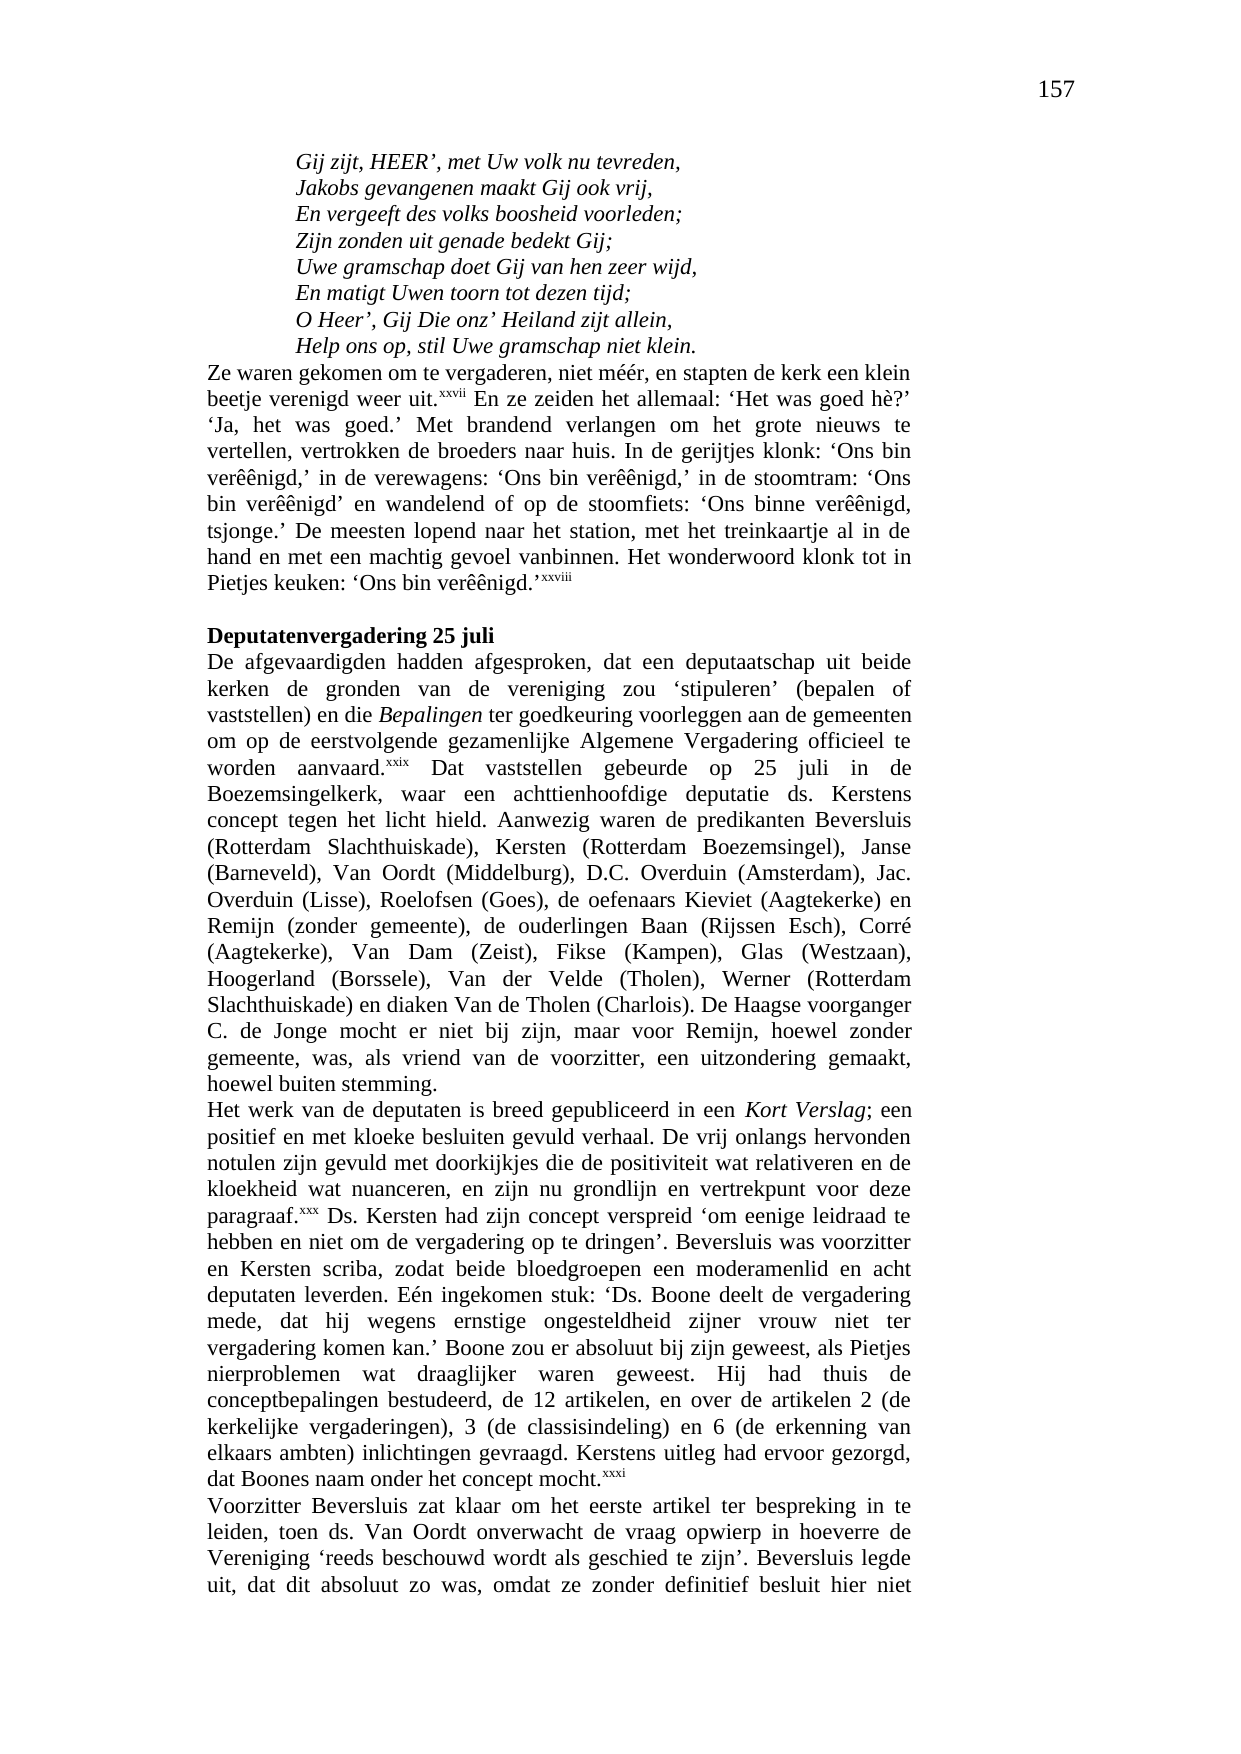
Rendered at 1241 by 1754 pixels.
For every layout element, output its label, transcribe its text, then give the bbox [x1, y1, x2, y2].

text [207, 1492, 912, 1597]
text Uwe gramschap doet Gij van hen zeer wijd, [295, 253, 912, 279]
text Help ons op, stil Uwe gramschap niet klein. [295, 332, 912, 358]
text Gij zijt, HEER’, met Uw volk nu tevreden, [295, 148, 912, 174]
text Jakobs gevangenen maakt Gij ook vrij, [295, 174, 912, 200]
text Ze waren gekomen om te vergaderen, niet méér, en stapten de kerk een klein beetje verenigd weer uit. En ze zeiden het allemaal: ‘Het was goed hè?’ ‘Ja, het was goed.’ Met brandend verlangen om het grote nieuws te vertellen, vertrokken de broeders naar huis. In de gerijtjes klonk: ‘Ons bin verêênigd,’ in de verewagens: ‘Ons bin verêênigd,’ in de stoomtram: ‘Ons bin verêênigd’ en wandelend of op de stoomfiets: ‘Ons binne verêênigd, tsjonge.’ De meesten lopend naar het station, met het treinkaartje al in de hand en met een machtig gevoel vanbinnen. Het wonderwoord klonk tot in Pietjes keuken: ‘Ons bin verêênigd.’ [207, 358, 912, 596]
text Het werk van de deputaten is breed gepubliceerd in een Kort Verslag; een positief en met kloeke besluiten gevuld verhaal. De vrij onlangs hervonden notulen zijn gevuld met doorkijkjes die de positiviteit wat relativeren en de kloekheid wat nuanceren, en zijn nu grondlijn en vertrekpunt voor deze paragraaf. Ds. Kersten had zijn concept verspreid ‘om eenige leidraad te hebben en niet om de vergadering op te dringen’. Beversluis was voorzitter en Kersten scriba, zodat beide bloedgroepen een moderamenlid en acht deputaten leverden. Eén ingekomen stuk: ‘Ds. Boone deelt de vergadering mede, dat hij wegens ernstige ongesteldheid zijner vrouw niet ter vergadering komen kan.’ Boone zou er absoluut bij zijn geweest, als Pietjes nierproblemen wat draaglijker waren geweest. Hij had thuis de conceptbepalingen bestudeerd, de 12 artikelen, en over de artikelen 2 (de kerkelijke vergaderingen), 3 (de classisindeling) en 6 (de erkenning van elkaars ambten) inlichtingen gevraagd. Kerstens uitleg had ervoor gezorgd, dat Boones naam onder het concept mocht. [207, 1096, 912, 1492]
text En matigt Uwen toorn tot dezen tijd; [295, 279, 912, 306]
text O Heer’, Gij Die onz’ Heiland zijt allein, [295, 306, 912, 332]
text En vergeeft des volks boosheid voorleden; [295, 200, 912, 227]
text De afgevaardigden hadden afgesproken, dat een deputaatschap uit beide kerken de gronden van de vereniging zou ‘stipuleren’ (bepalen of vaststellen) en die Bepalingen ter goedkeuring voorleggen aan de gemeenten om op de eerstvolgende gezamenlijke Algemene Vergadering officieel te worden aanvaard. Dat vaststellen gebeurde op 25 juli in de Boezemsingelkerk, waar een achttienhoofdige deputatie ds. Kerstens concept tegen het licht hield. Aanwezig waren de predikanten Beversluis (Rotterdam Slachthuiskade), Kersten (Rotterdam Boezemsingel), Janse (Barneveld), Van Oordt (Middelburg), D.C. Overduin (Amsterdam), Jac. Overduin (Lisse), Roelofsen (Goes), de oefenaars Kieviet (Aagtekerke) en Remijn (zonder gemeente), de ouderlingen Baan (Rijssen Esch), Corré (Aagtekerke), Van Dam (Zeist), Fikse (Kampen), Glas (Westzaan), Hoogerland (Borssele), Van der Velde (Tholen), Werner (Rotterdam Slachthuiskade) en diaken Van de Tholen (Charlois). De Haagse voorganger C. de Jonge mocht er niet bij zijn, maar voor Remijn, hoewel zonder gemeente, was, als vriend van de voorzitter, een uitzondering gemaakt, hoewel buiten stemming. [207, 648, 912, 1096]
text Deputatenvergadering 25 juli [207, 622, 912, 648]
text Zijn zonden uit genade bedekt Gij; [295, 227, 912, 253]
